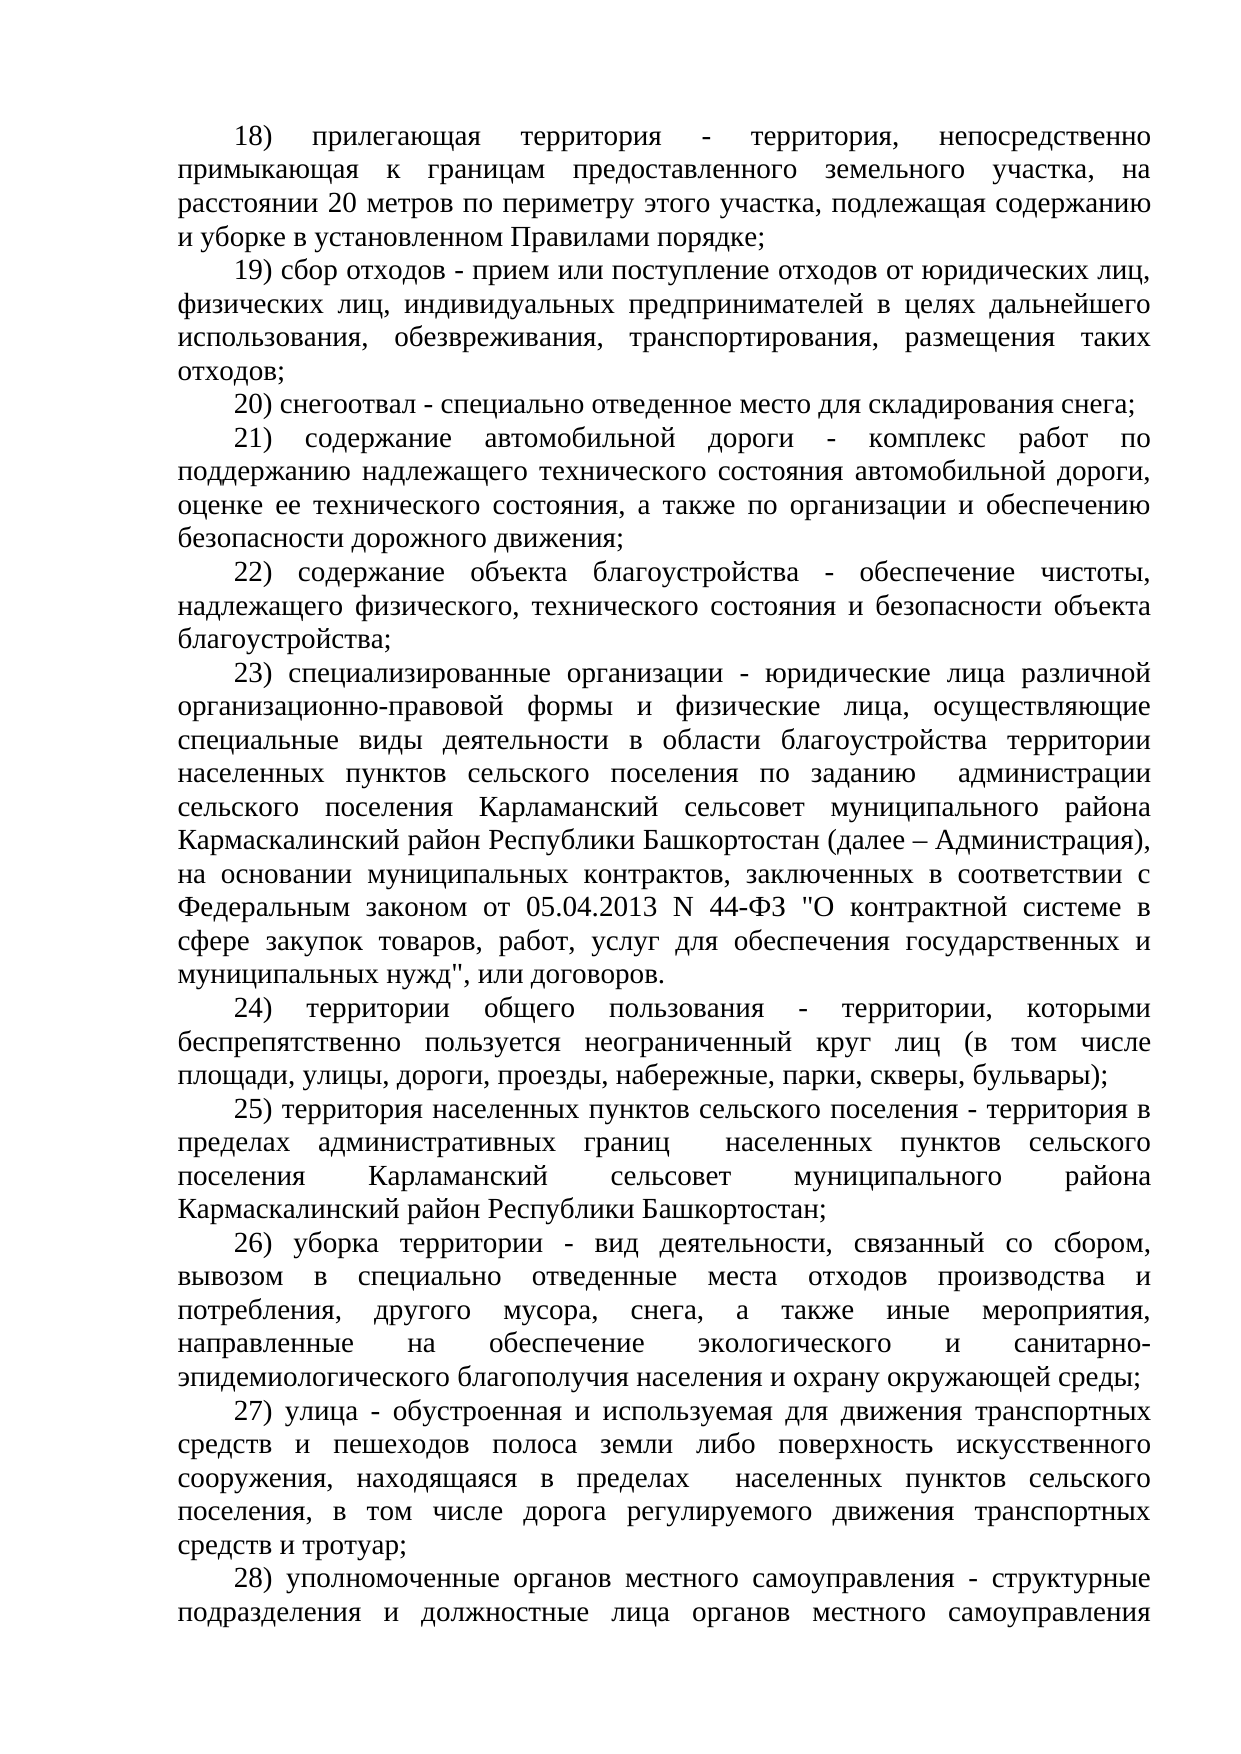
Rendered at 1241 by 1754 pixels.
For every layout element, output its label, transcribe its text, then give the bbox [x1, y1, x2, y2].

text 26) уборка территории - вид деятельности, связанный со сбором, вывозом в специально отведенные места отходов производства и потребления, другого мусора, снега, а также иные мероприятия, направленные на обеспечение экологического и санитарно-эпидемиологического благополучия населения и охрану окружающей среды; [177, 1225, 1152, 1393]
text 23) специализированные организации - юридические лица различной организационно-правовой формы и физические лица, осуществляющие специальные виды деятельности в области благоустройства территории населенных пунктов сельского поселения по заданию администрации сельского поселения Карламанский сельсовет муниципального района Кармаскалинский район Республики Башкортостан (далее – Администрация), на основании муниципальных контрактов, заключенных в соответствии с Федеральным законом от 05.04.2013 N 44-ФЗ "О контрактной системе в сфере закупок товаров, работ, услуг для обеспечения государственных и муниципальных нужд", или договоров. [177, 655, 1152, 990]
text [177, 1560, 1152, 1627]
text 19) сбор отходов - прием или поступление отходов от юридических лиц, физических лиц, индивидуальных предпринимателей в целях дальнейшего использования, обезвреживания, транспортирования, размещения таких отходов; [177, 252, 1152, 386]
text 20) снегоотвал - специально отведенное место для складирования снега; [177, 386, 1152, 420]
text 24) территории общего пользования - территории, которыми беспрепятственно пользуется неограниченный круг лиц (в том числе площади, улицы, дороги, проезды, набережные, парки, скверы, бульвары); [177, 990, 1152, 1091]
text 25) территория населенных пунктов сельского поселения - территория в пределах административных границ населенных пунктов сельского поселения Карламанский сельсовет муниципального района Кармаскалинский район Республики Башкортостан; [177, 1091, 1152, 1225]
text 27) улица - обустроенная и используемая для движения транспортных средств и пешеходов полоса земли либо поверхность искусственного сооружения, находящаяся в пределах населенных пунктов сельского поселения, в том числе дорога регулируемого движения транспортных средств и тротуар; [177, 1393, 1152, 1560]
text 18) прилегающая территория - территория, непосредственно примыкающая к границам предоставленного земельного участка, на расстоянии 20 метров по периметру этого участка, подлежащая содержанию и уборке в установленном Правилами порядке; [177, 118, 1152, 252]
text 22) содержание объекта благоустройства - обеспечение чистоты, надлежащего физического, технического состояния и безопасности объекта благоустройства; [177, 554, 1152, 655]
text 21) содержание автомобильной дороги - комплекс работ по поддержанию надлежащего технического состояния автомобильной дороги, оценке ее технического состояния, а также по организации и обеспечению безопасности дорожного движения; [177, 420, 1152, 554]
